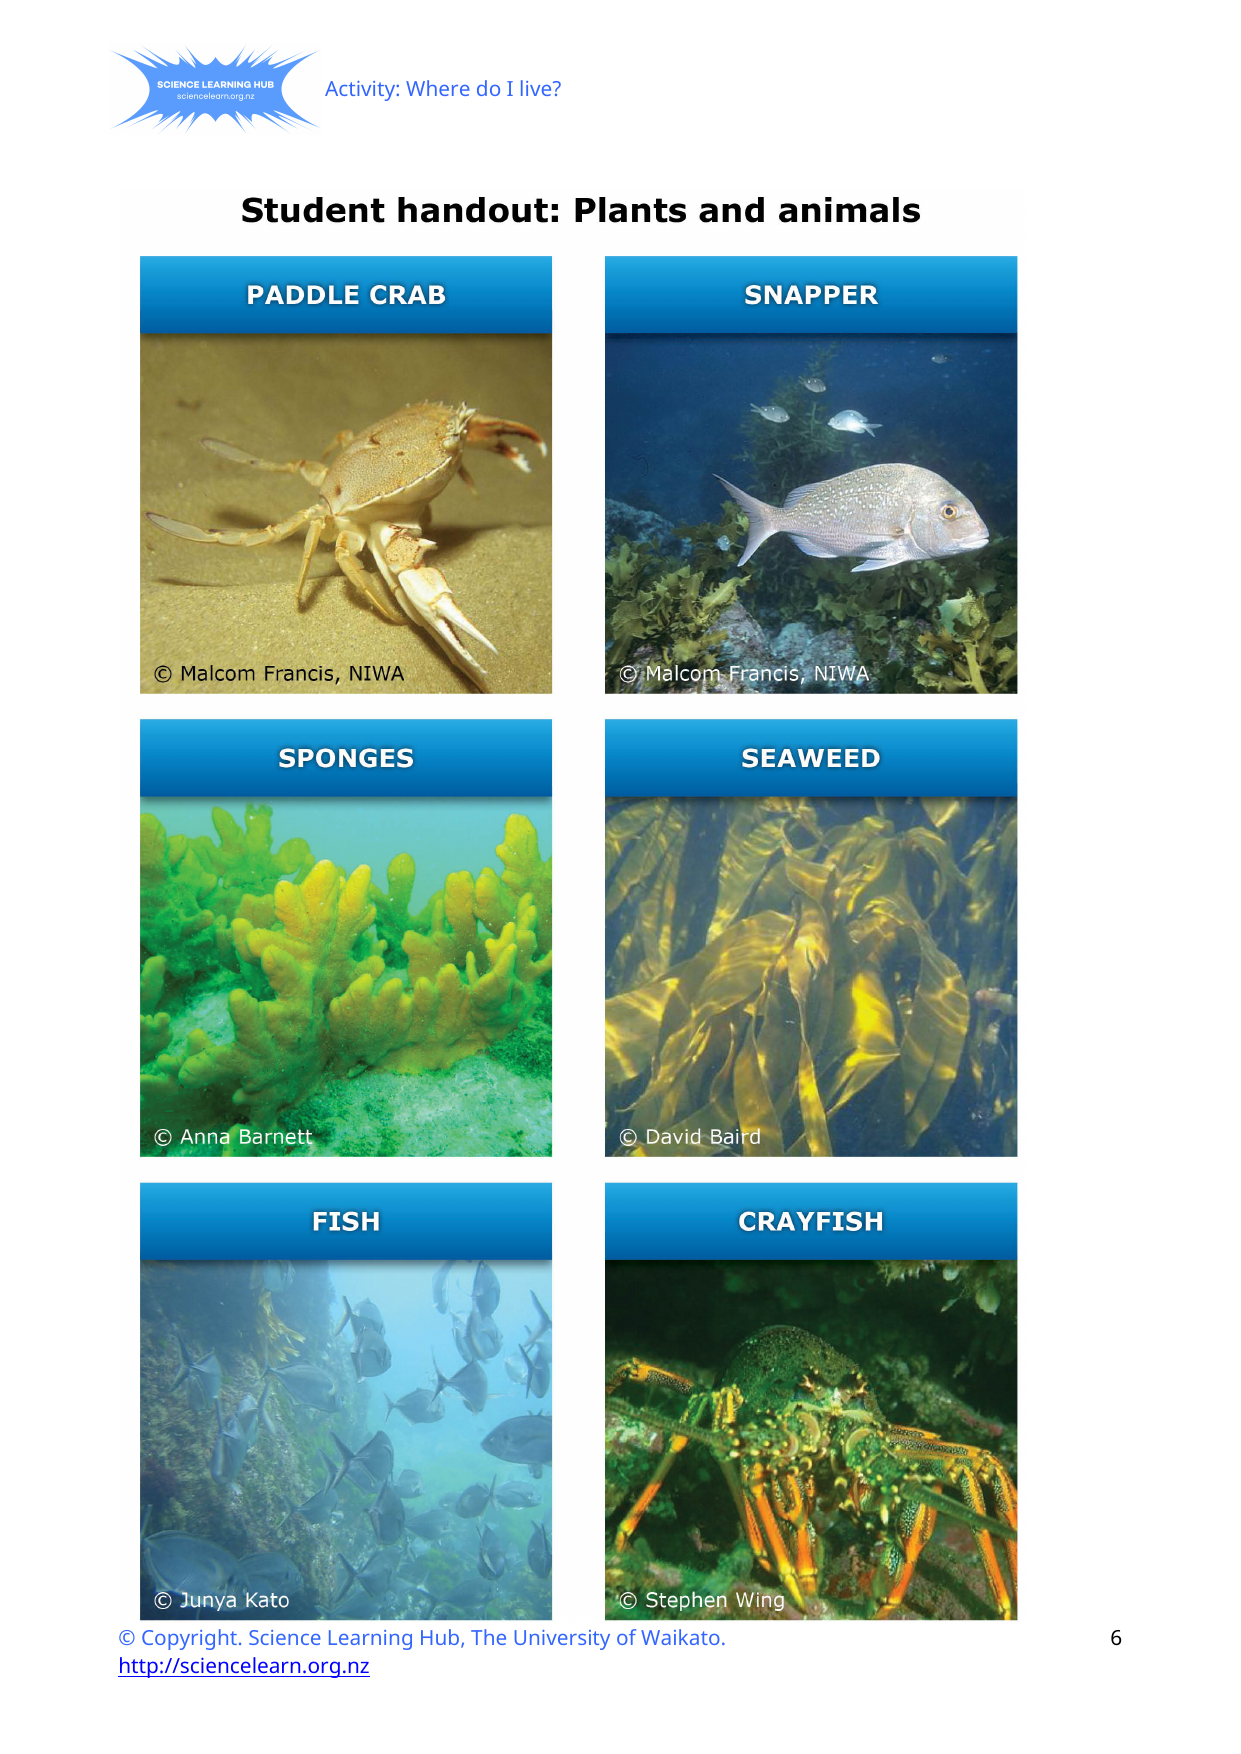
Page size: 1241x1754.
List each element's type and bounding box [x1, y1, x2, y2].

picture [118, 187, 1027, 1623]
picture [109, 43, 322, 135]
